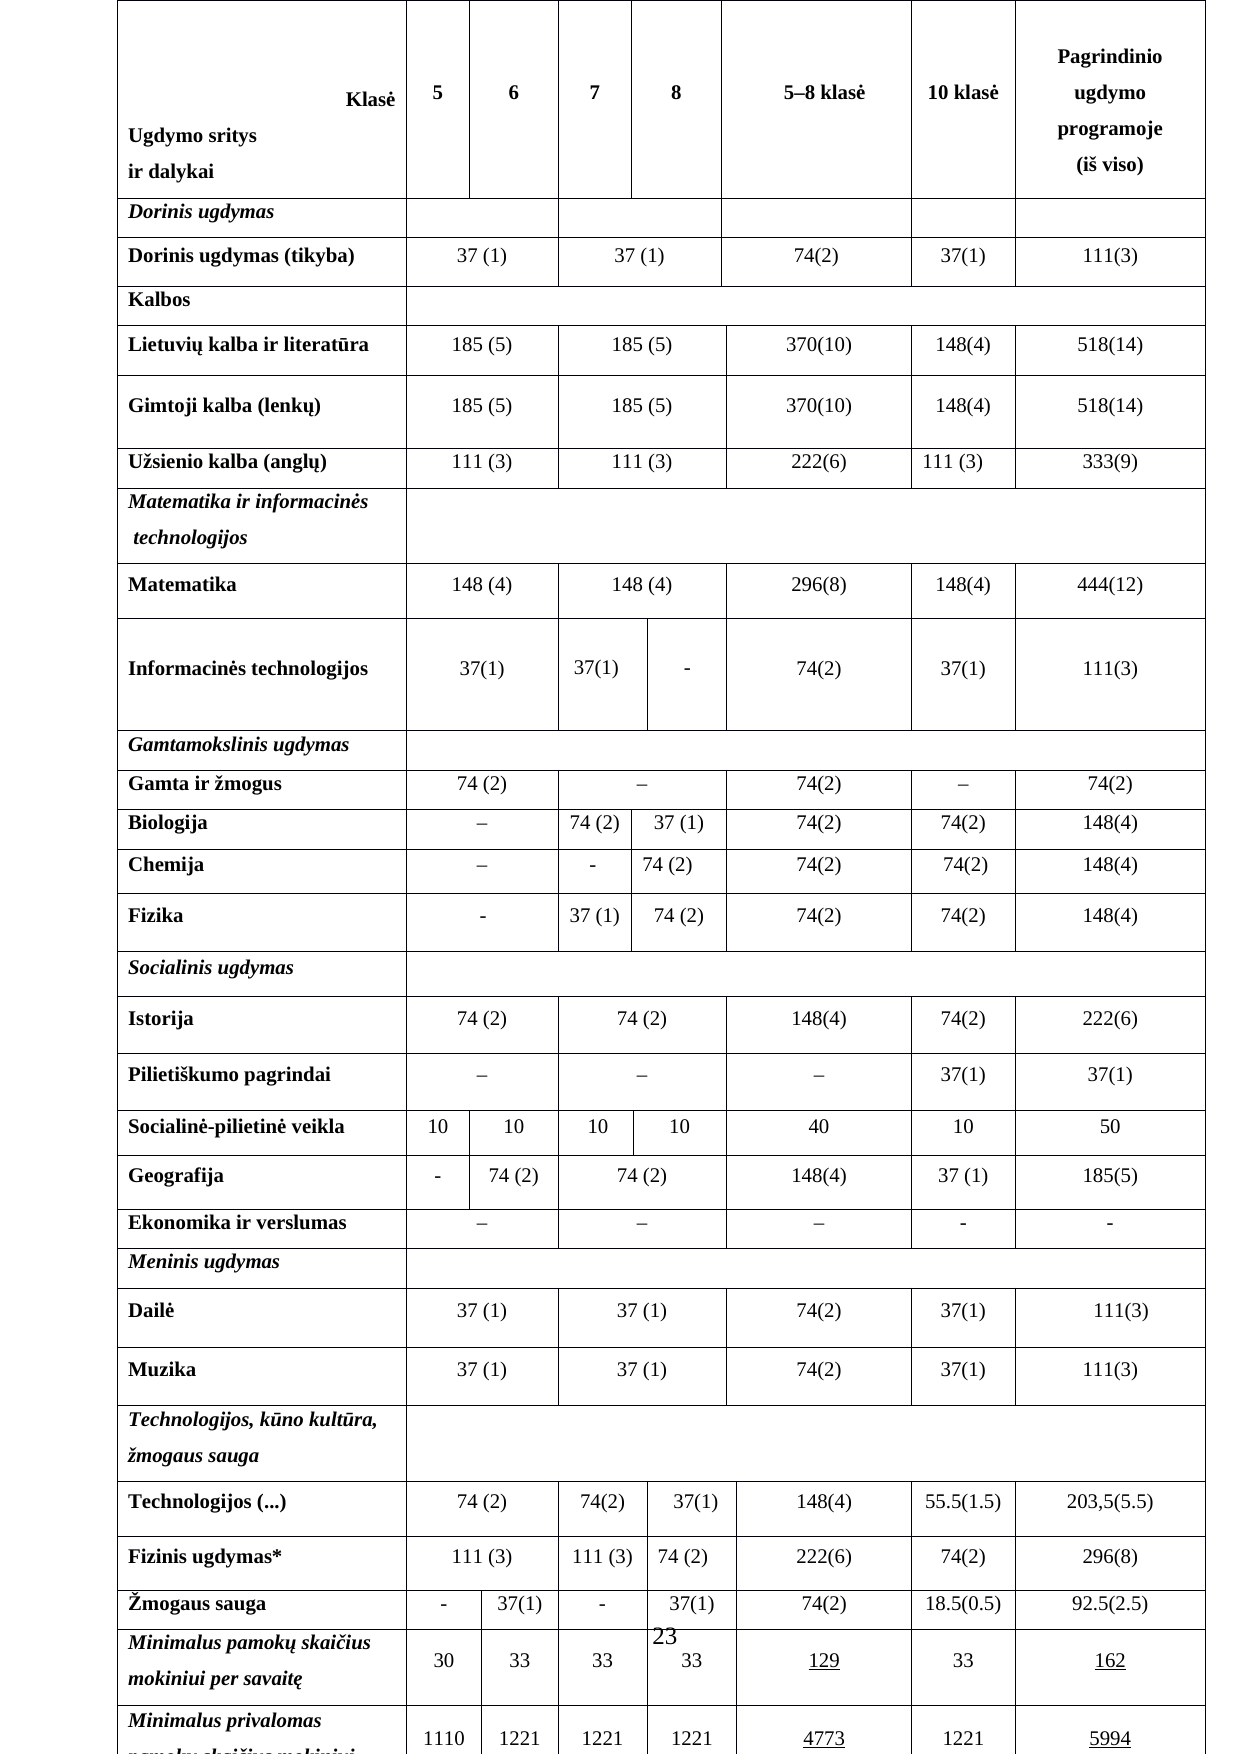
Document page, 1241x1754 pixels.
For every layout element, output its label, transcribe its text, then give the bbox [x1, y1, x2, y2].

table_cell 37 (1) [407, 1289, 558, 1347]
table_cell 185 (5) [559, 376, 726, 448]
table_cell Kalbos [118, 287, 406, 325]
table_cell – [559, 1210, 726, 1248]
table_cell 1221 [648, 1706, 736, 1754]
table_cell 10 [559, 1111, 633, 1155]
table_cell 37 (1) [632, 810, 726, 848]
table_cell – [559, 1054, 726, 1110]
table_cell 74(2) [727, 810, 911, 848]
table_cell 10 [634, 1111, 726, 1155]
table_cell 1221 [912, 1706, 1015, 1754]
table_cell Meninis ugdymas [118, 1249, 406, 1287]
table_cell 74(2) [1016, 771, 1205, 809]
table_cell - [648, 619, 726, 693]
table_cell - [407, 1591, 481, 1629]
table_cell Minimalus pamokų skaičius mokiniui per savaitę [118, 1630, 406, 1705]
table_cell [407, 287, 1205, 325]
table_cell 37(1) [407, 619, 558, 730]
table_cell 33 [912, 1630, 1015, 1705]
table_header Pagrindinio ugdymo programoje (iš viso) [1016, 1, 1205, 198]
table_cell 33 [559, 1630, 647, 1705]
table_cell 296(8) [727, 564, 911, 618]
table_cell 518(14) [1016, 326, 1205, 375]
table_cell [407, 489, 1205, 563]
table_cell 185(5) [1016, 1156, 1205, 1209]
table_cell - [407, 894, 558, 951]
table_header 10 klasė [912, 1, 1015, 198]
table_cell 148(4) [1016, 894, 1205, 951]
table_cell 148 (4) [407, 564, 558, 618]
table_cell – [912, 771, 1015, 809]
table_cell – [727, 1054, 911, 1110]
table_cell – [407, 850, 558, 893]
table_cell 37(1) [912, 238, 1015, 286]
table_cell 92.5(2.5) [1016, 1591, 1205, 1629]
table_header 5–8 klasė [722, 1, 911, 198]
table_cell [559, 199, 721, 237]
table_cell [407, 1406, 1205, 1481]
table_header 7 [559, 1, 631, 198]
table_cell Informacinės technologijos [118, 619, 406, 730]
table_cell Biologija [118, 810, 406, 848]
table_cell 111 (3) [559, 449, 726, 488]
table_cell Užsienio kalba (anglų) [118, 449, 406, 488]
table_cell 148(4) [1016, 850, 1205, 893]
table_cell Dorinis ugdymas [118, 199, 406, 237]
table_cell Istorija [118, 997, 406, 1052]
table_cell 333(9) [1016, 449, 1205, 488]
table_cell 111(3) [1016, 238, 1205, 286]
table_cell 74 (2) [559, 997, 726, 1052]
table_cell 74(2) [727, 894, 911, 951]
table_cell 148(4) [912, 564, 1015, 618]
table_cell 148(4) [1016, 810, 1205, 848]
table_cell 74(2) [912, 997, 1015, 1052]
table_cell 37(1) [1016, 1054, 1205, 1110]
table_cell Technologijos (...) [118, 1482, 406, 1536]
table_cell Matematika [118, 564, 406, 618]
table_cell Ekonomika ir verslumas [118, 1210, 406, 1248]
table_cell Dorinis ugdymas (tikyba) [118, 238, 406, 286]
table_cell - [559, 850, 631, 893]
table_cell 74 (2) [407, 997, 558, 1052]
table_cell 10 [470, 1111, 558, 1155]
table_cell [407, 1249, 1205, 1287]
table_cell Muzika [118, 1348, 406, 1405]
table_cell 50 [1016, 1111, 1205, 1155]
table_cell 74 (2) [632, 894, 726, 951]
table_cell 33 [648, 1630, 736, 1705]
table_cell - [407, 1156, 469, 1209]
table_cell [407, 731, 1205, 770]
table_cell 148 (4) [559, 564, 726, 618]
table_cell 37(1) [482, 1591, 558, 1629]
table_cell 148(4) [912, 376, 1015, 448]
table_cell 203,5(5.5) [1016, 1482, 1205, 1536]
table_cell 74(2) [912, 810, 1015, 848]
table_cell Minimalus privalomas pamokų skaičius mokiniui [118, 1706, 406, 1754]
table_cell Gamtamokslinis ugdymas [118, 731, 406, 770]
table_cell 74(2) [722, 238, 911, 286]
table_cell Gamta ir žmogus [118, 771, 406, 809]
table_cell 37 (1) [407, 238, 558, 286]
table_cell 185 (5) [407, 376, 558, 448]
table_cell 74(2) [727, 850, 911, 893]
table_cell 1110 [407, 1706, 481, 1754]
table_cell Technologijos, kūno kultūra, žmogaus sauga [118, 1406, 406, 1481]
table_cell Fizinis ugdymas* [118, 1537, 406, 1590]
table_cell Socialinis ugdymas [118, 952, 406, 996]
table_cell - [1016, 1210, 1205, 1248]
table_cell 111(3) [1016, 1348, 1205, 1405]
table_cell 74(2) [912, 1537, 1015, 1590]
table_cell 370(10) [727, 326, 911, 375]
table_header 5 [407, 1, 469, 198]
table_cell 74(2) [912, 894, 1015, 951]
table_cell 148(4) [737, 1482, 911, 1536]
table_cell [559, 693, 647, 730]
table_cell – [407, 1054, 558, 1110]
table_cell – [727, 1210, 911, 1248]
table_cell 1221 [482, 1706, 558, 1754]
table_cell 33 [482, 1630, 558, 1705]
table_cell - [912, 1210, 1015, 1248]
table_cell 111 (3) [559, 1537, 647, 1590]
table_cell Fizika [118, 894, 406, 951]
table_cell [407, 199, 558, 237]
table_cell 185 (5) [559, 326, 726, 375]
table_cell 4773 [737, 1706, 911, 1754]
table_cell 40 [727, 1111, 911, 1155]
table_header 6 [470, 1, 558, 198]
table_cell – [407, 810, 558, 848]
table_cell 74(2) [727, 1289, 911, 1347]
table_cell 148(4) [912, 326, 1015, 375]
table_cell [722, 199, 911, 237]
table_cell 74(2) [559, 1482, 647, 1536]
table_cell 111(3) [1016, 1289, 1205, 1347]
table_cell 296(8) [1016, 1537, 1205, 1590]
table_cell 37 (1) [559, 1348, 726, 1405]
table_cell – [559, 771, 726, 809]
table_cell 185 (5) [407, 326, 558, 375]
table_cell 74 (2) [648, 1537, 736, 1590]
table_cell 37(1) [912, 1054, 1015, 1110]
table_cell 111 (3) [912, 449, 1015, 488]
table_header Klasė Ugdymo sritys ir dalykai [118, 1, 406, 198]
table_cell Žmogaus sauga [118, 1591, 406, 1629]
table_cell [648, 693, 726, 730]
table_cell 111 (3) [407, 449, 558, 488]
table_cell Dailė [118, 1289, 406, 1347]
table_cell 10 [912, 1111, 1015, 1155]
table_cell 222(6) [727, 449, 911, 488]
table_cell – [407, 1210, 558, 1248]
table_cell 37(1) [559, 619, 647, 693]
table_cell 518(14) [1016, 376, 1205, 448]
table_cell 74 (2) [632, 850, 726, 893]
table_cell 74(2) [912, 850, 1015, 893]
table_cell 222(6) [1016, 997, 1205, 1052]
table_cell Matematika ir informacinės technologijos [118, 489, 406, 563]
table_cell 74(2) [727, 619, 911, 730]
table_cell 74(2) [727, 1348, 911, 1405]
table_cell Socialinė-pilietinė veikla [118, 1111, 406, 1155]
table_cell 74 (2) [407, 771, 558, 809]
table_cell 55.5(1.5) [912, 1482, 1015, 1536]
table_cell 148(4) [727, 1156, 911, 1209]
table_cell 162 [1016, 1630, 1205, 1705]
table_cell - [559, 1591, 647, 1629]
table_cell 37 (1) [559, 238, 721, 286]
table_cell 10 [407, 1111, 469, 1155]
table_cell 222(6) [737, 1537, 911, 1590]
table_cell 37 (1) [559, 894, 631, 951]
table_cell 74(2) [727, 771, 911, 809]
table_cell [407, 952, 1205, 996]
table_cell 37(1) [912, 1289, 1015, 1347]
table_header 8 [632, 1, 721, 198]
table_cell 74 (2) [559, 1156, 726, 1209]
table_cell Gimtoji kalba (lenkų) [118, 376, 406, 448]
table_cell 74 (2) [470, 1156, 558, 1209]
table_cell 37(1) [648, 1482, 736, 1536]
table_cell 129 [737, 1630, 911, 1705]
table_cell 111(3) [1016, 619, 1205, 730]
table_cell 5994 [1016, 1706, 1205, 1754]
table_cell 37(1) [912, 1348, 1015, 1405]
table_cell 37 (1) [407, 1348, 558, 1405]
table_cell 30 [407, 1630, 481, 1705]
table_cell 74(2) [737, 1591, 911, 1629]
table_cell 111 (3) [407, 1537, 558, 1590]
table_cell 37(1) [912, 619, 1015, 730]
table_cell [912, 199, 1015, 237]
table_cell 370(10) [727, 376, 911, 448]
table_cell 37 (1) [912, 1156, 1015, 1209]
table_cell 74 (2) [559, 810, 631, 848]
table_cell 37 (1) [559, 1289, 726, 1347]
table_cell [1016, 199, 1205, 237]
table_cell Geografija [118, 1156, 406, 1209]
table_cell 444(12) [1016, 564, 1205, 618]
table_cell 74 (2) [407, 1482, 558, 1536]
table_cell Chemija [118, 850, 406, 893]
table_cell 37(1) [648, 1591, 736, 1629]
table_cell 18.5(0.5) [912, 1591, 1015, 1629]
table_cell 148(4) [727, 997, 911, 1052]
table_cell Lietuvių kalba ir literatūra [118, 326, 406, 375]
table_cell 1221 [559, 1706, 647, 1754]
table_cell Pilietiškumo pagrindai [118, 1054, 406, 1110]
